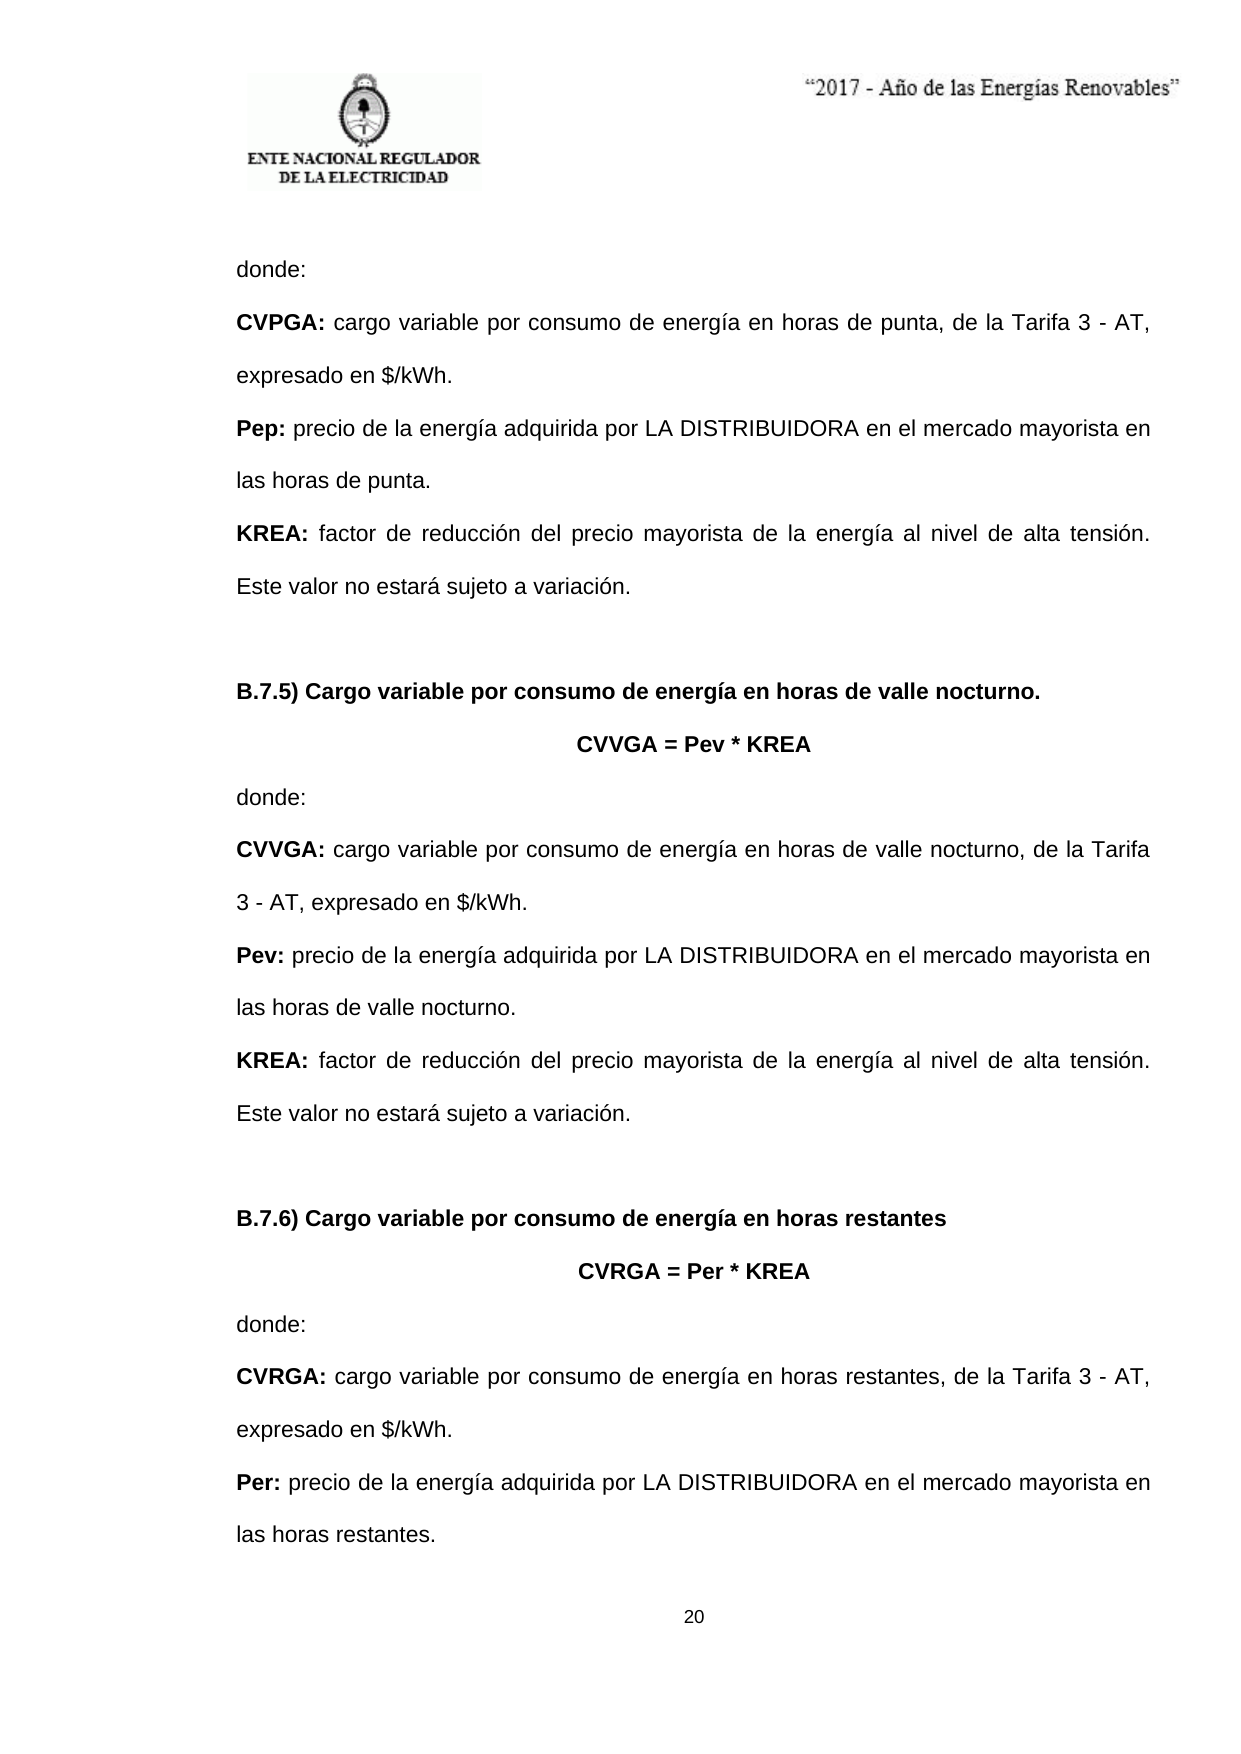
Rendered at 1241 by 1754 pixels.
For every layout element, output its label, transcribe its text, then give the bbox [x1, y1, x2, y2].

text donde: [236, 256, 1152, 283]
text donde: [236, 783, 1152, 810]
text KREA: factor de reducción del precio mayorista de la energía al nivel de alta tensión. Este valor no estará sujeto a variación. [236, 520, 1152, 599]
picture [247, 73, 482, 191]
text donde: [236, 1311, 1152, 1337]
text CVVGA: cargo variable por consumo de energía en horas de valle nocturno, de la Tarifa 3 - AT, expresado en $/kWh. [236, 836, 1152, 915]
text CVVGA = Pev * KREA [236, 731, 1152, 757]
text Pep: precio de la energía adquirida por LA DISTRIBUIDORA en el mercado mayorista en las horas de punta. [236, 414, 1152, 494]
text CVPGA: cargo variable por consumo de energía en horas de punta, de la Tarifa 3 - AT, expresado en $/kWh. [236, 309, 1152, 388]
text Pev: precio de la energía adquirida por LA DISTRIBUIDORA en el mercado mayorista en las horas de valle nocturno. [236, 942, 1152, 1021]
text CVRGA: cargo variable por consumo de energía en horas restantes, de la Tarifa 3 - AT, expresado en $/kWh. [236, 1363, 1152, 1442]
text KREA: factor de reducción del precio mayorista de la energía al nivel de alta tensión. Este valor no estará sujeto a variación. [236, 1047, 1152, 1126]
text B.7.6) Cargo variable por consumo de energía en horas restantes [236, 1205, 1152, 1232]
text B.7.5) Cargo variable por consumo de energía en horas de valle nocturno. [236, 678, 1152, 704]
picture [801, 73, 1182, 102]
text Per: precio de la energía adquirida por LA DISTRIBUIDORA en el mercado mayorista en las horas restantes. [236, 1469, 1152, 1548]
text CVRGA = Per * KREA [236, 1258, 1152, 1284]
